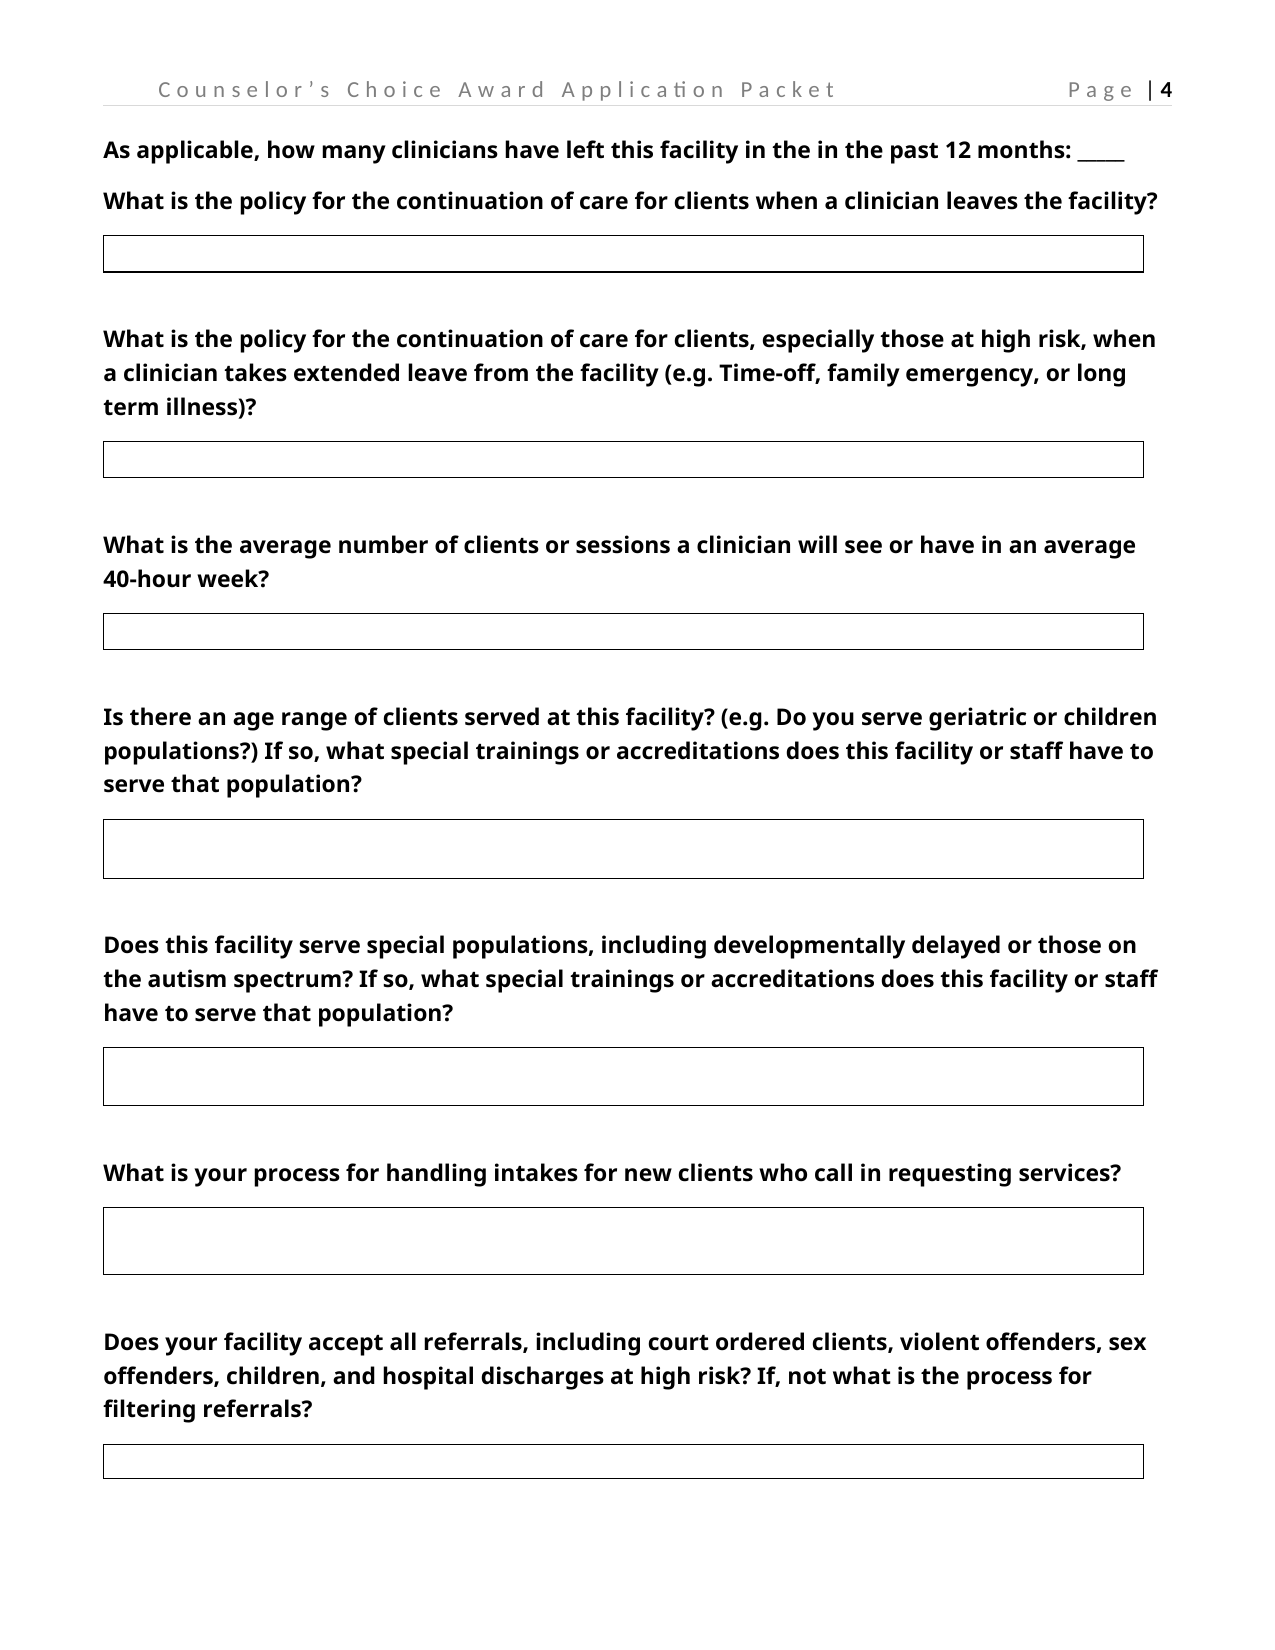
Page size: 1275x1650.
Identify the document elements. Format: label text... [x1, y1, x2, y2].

table_header [104, 820, 1143, 878]
table_header [104, 1048, 1143, 1105]
text As applicable, how many clinicians have left this facility in the in the past 12 months: _____ [103, 134, 1172, 165]
text Does your facility accept all referrals, including court ordered clients, violent offenders, sex offenders, children, and hospital discharges at high risk? If, not what is the process for filtering referrals? [103, 1326, 1172, 1424]
text Does this facility serve special populations, including developmentally delayed or those on the autism spectrum? If so, what special trainings or accreditations does this facility or staff have to serve that population? [103, 929, 1172, 1028]
table_header [104, 1208, 1143, 1274]
text What is the average number of clients or sessions a clinician will see or have in an average 40-hour week? [103, 529, 1172, 594]
table_header [104, 236, 1143, 271]
text Is there an age range of clients served at this facility? (e.g. Do you serve geriatric or children populations?) If so, what special trainings or accreditations does this facility or staff have to serve that population? [103, 701, 1172, 799]
table_header [104, 1445, 1143, 1478]
table_header [104, 442, 1143, 477]
text What is the policy for the continuation of care for clients when a clinician leaves the facility? [103, 184, 1172, 216]
text What is the policy for the continuation of care for clients, especially those at high risk, when a clinician takes extended leave from the facility (e.g. Time-off, family emergency, or long term illness)? [103, 323, 1172, 422]
table_header [104, 614, 1143, 649]
text What is your process for handling intakes for new clients who call in requesting services? [103, 1157, 1172, 1188]
